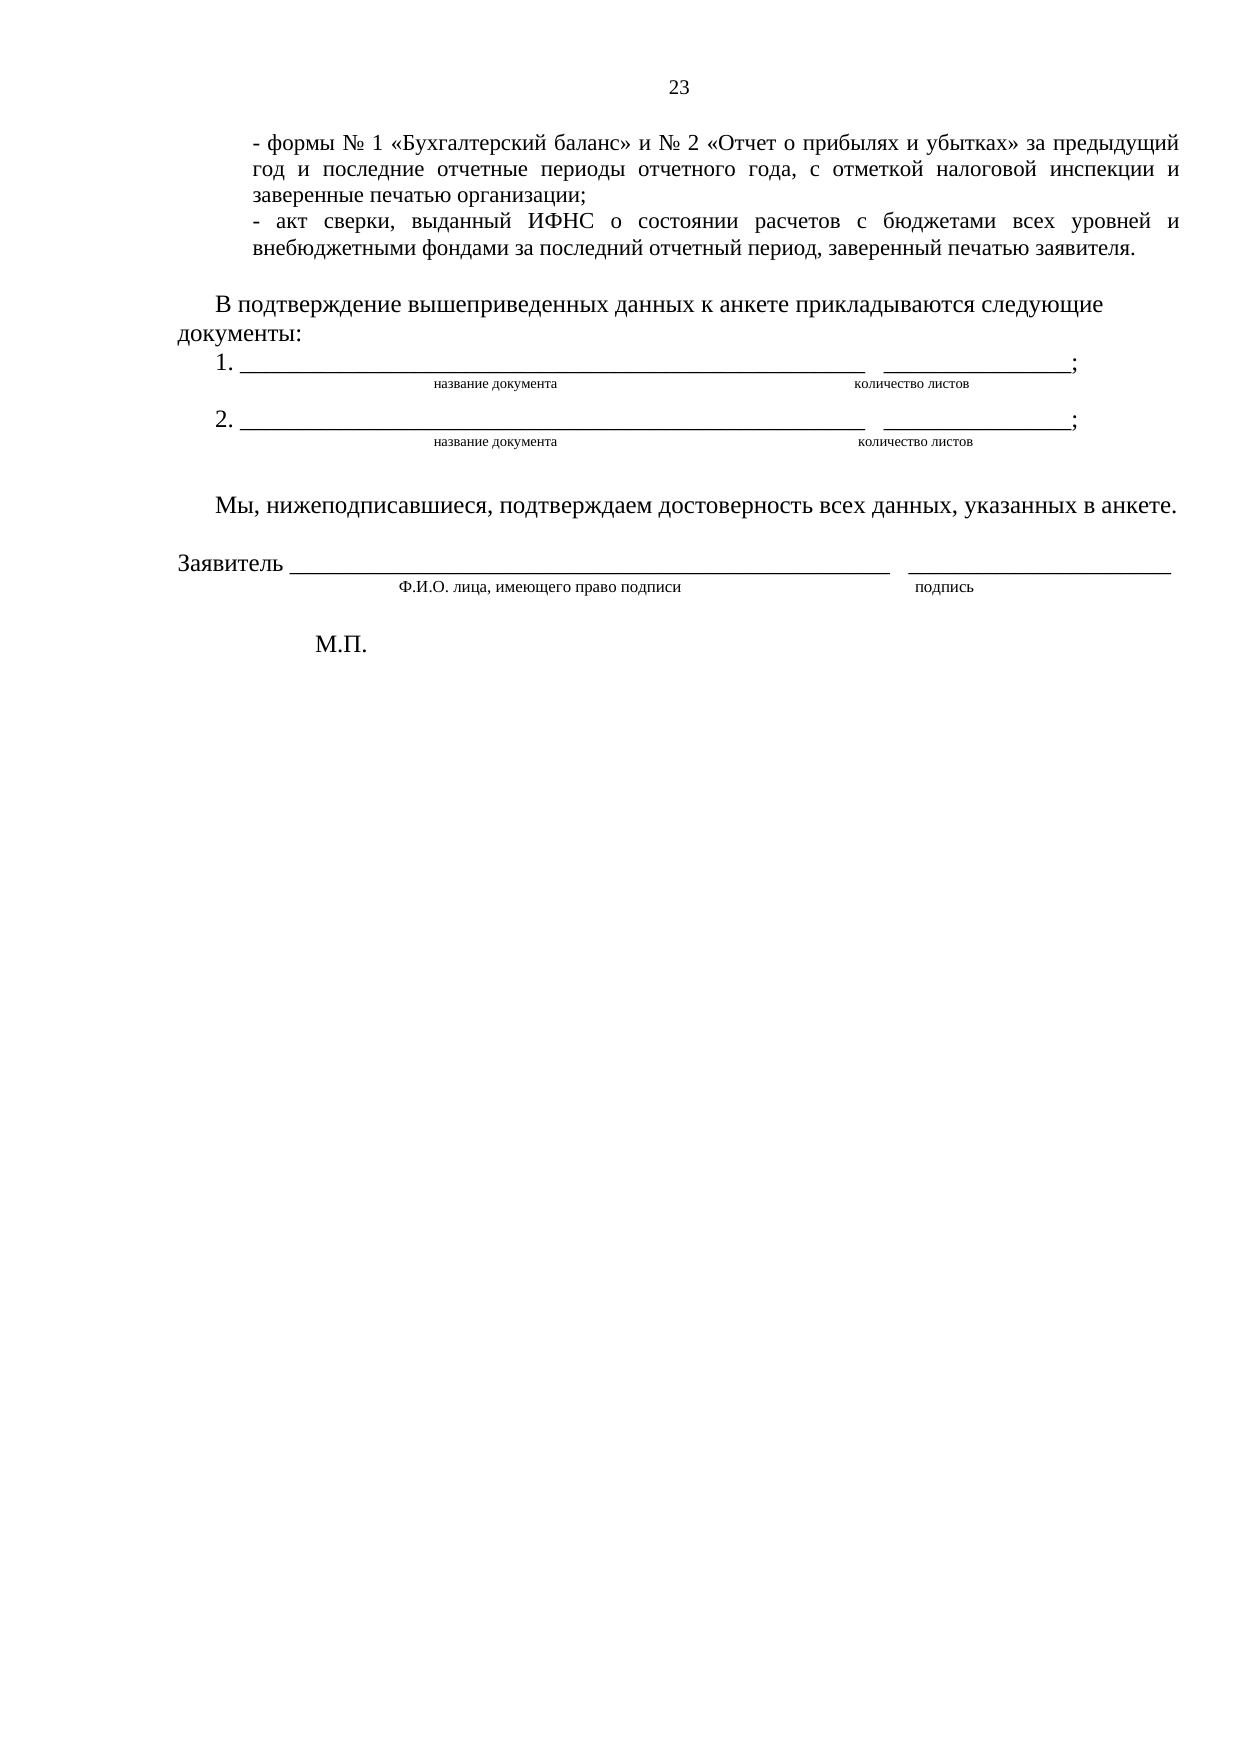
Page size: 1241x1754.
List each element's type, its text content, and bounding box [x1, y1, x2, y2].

text В подтверждение вышеприведенных данных к анкете прикладываются следующие документы: [177, 289, 1181, 347]
text 1. __________________________________________________ _______________; [177, 347, 1181, 375]
text 2. __________________________________________________ _______________; [177, 404, 1181, 433]
text Мы, нижеподписавшиеся, подтверждаем достоверность всех данных, указанных в анкете. [177, 490, 1181, 519]
text М.П. [177, 629, 1181, 658]
text - формы № 1 «Бухгалтерский баланс» и № 2 «Отчет о прибылях и убытках» за предыдущий год и последние отчетные периоды отчетного года, с отметкой налоговой инспекции и заверенные печатью организации; [252, 128, 1181, 208]
text - акт сверки, выданный ИФНС о состоянии расчетов с бюджетами всех уровней и внебюджетными фондами за последний отчетный период, заверенный печатью заявителя. [252, 208, 1181, 260]
text название документа количество листов [177, 433, 1181, 462]
text название документа количество листов [177, 375, 1181, 404]
text Заявитель ________________________________________________ _____________________ [177, 548, 1181, 577]
subtitle Ф.И.О. лица, имеющего право подписи подпись [325, 577, 1181, 610]
